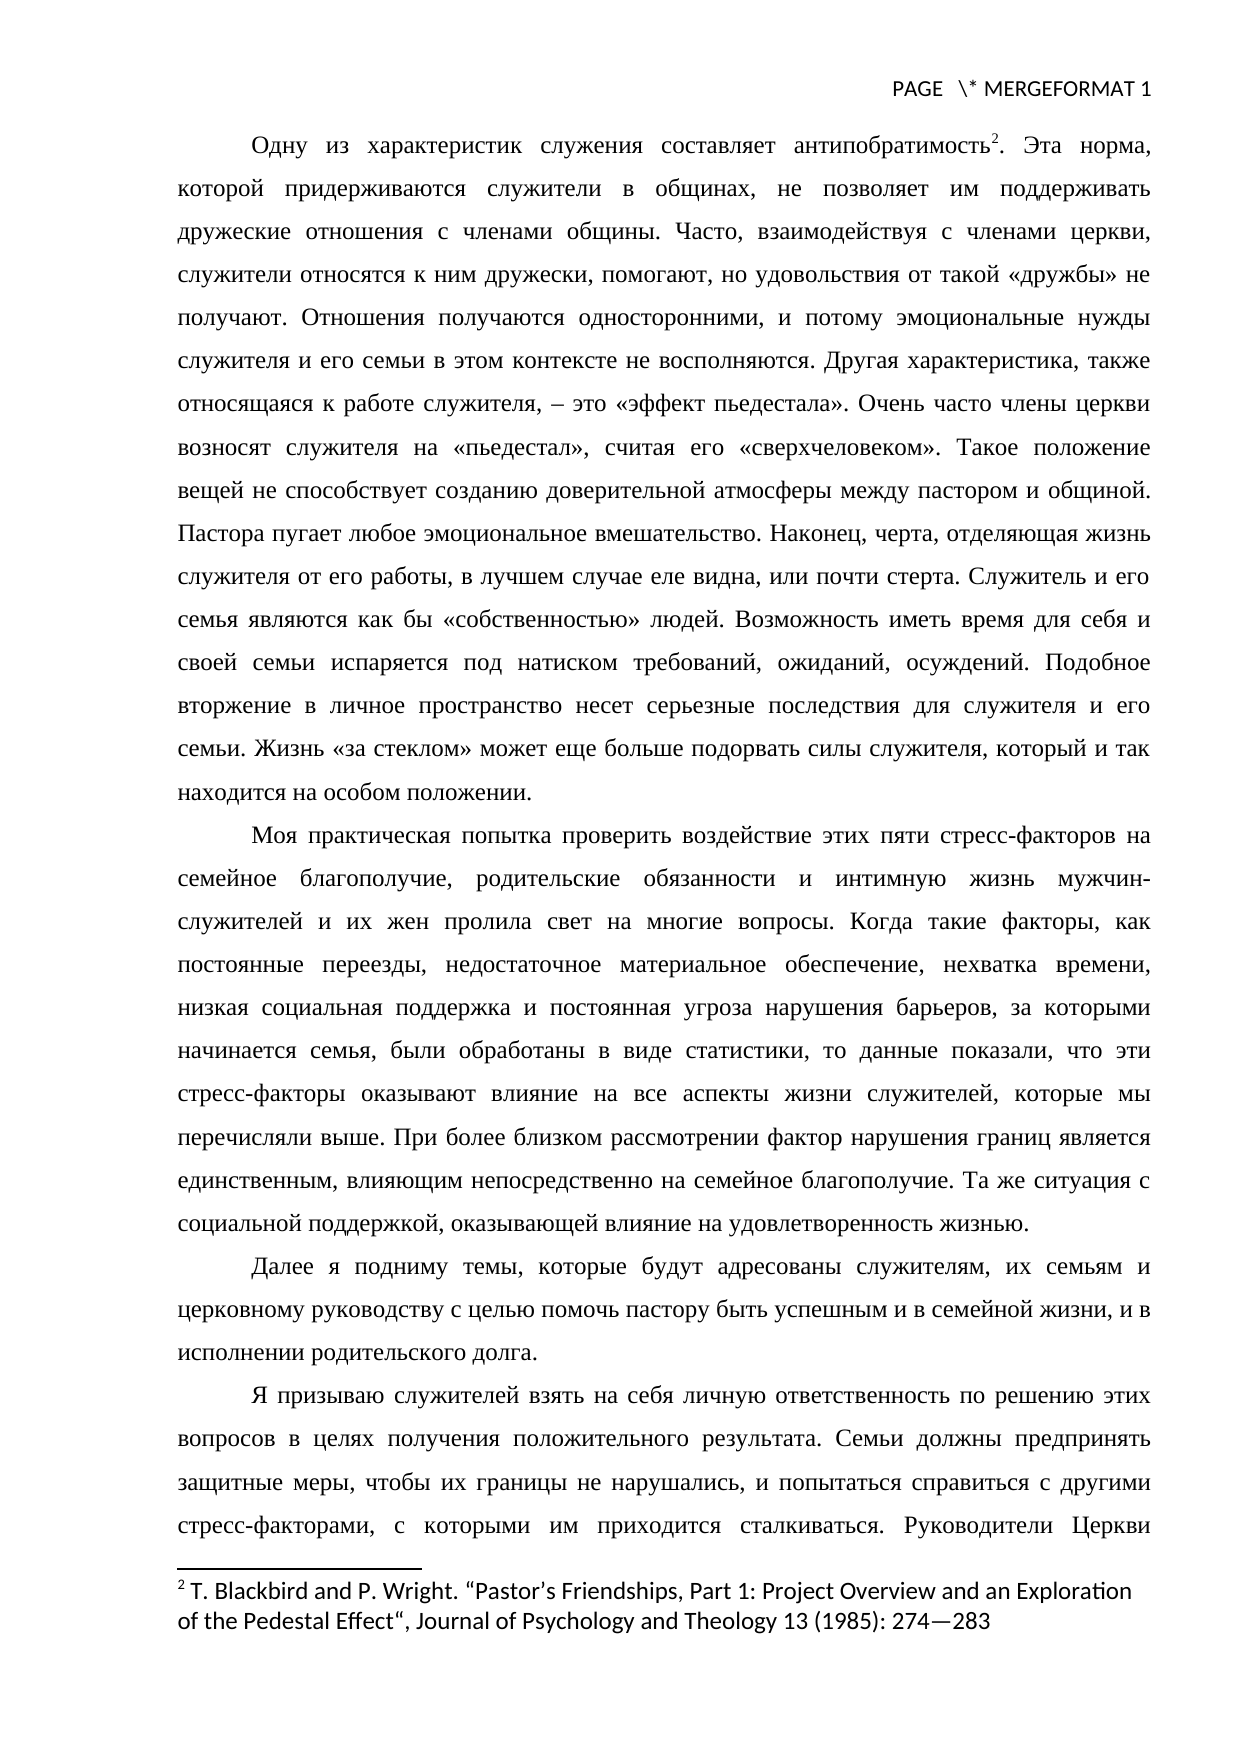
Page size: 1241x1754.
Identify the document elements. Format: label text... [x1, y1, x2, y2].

text Моя практическая попытка проверить воздействие этих пяти стресс-факторов на семейное благополучие, родительские обязанности и интимную жизнь мужчин-служителей и их жен пролила свет на многие вопросы. Когда такие факторы, как постоянные переезды, недостаточное материальное обеспечение, нехватка времени, низкая социальная поддержка и постоянная угроза нарушения барьеров, за которыми начинается семья, были обработаны в виде статистики, то данные показали, что эти стресс-факторы оказывают влияние на все аспекты жизни служителей, которые мы перечисляли выше. При более близком рассмотрении фактор нарушения границ является единственным, влияющим непосредственно на семейное благополучие. Та же ситуация с социальной поддержкой, оказывающей влияние на удовлетворенность жизнью. [177, 820, 1152, 1237]
text Далее я подниму темы, которые будут адресованы служителям, их семьям и церковному руководству с целью помочь пастору быть успешным и в семейной жизни, и в исполнении родительского долга. [177, 1251, 1152, 1366]
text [177, 1380, 1152, 1538]
text Одну из характеристик служения составляет антипобратимость. Эта норма, которой придерживаются служители в общинах, не позволяет им поддерживать дружеские отношения с членами общины. Часто, взаимодействуя с членами церкви, служители относятся к ним дружески, помогают, но удовольствия от такой «дружбы» не получают. Отношения получаются односторонними, и потому эмоциональные нужды служителя и его семьи в этом контексте не восполняются. Другая характеристика, также относящаяся к работе служителя, – это «эффект пьедестала». Очень часто члены церкви возносят служителя на «пьедестал», считая его «сверхчеловеком». Такое положение вещей не способствует созданию доверительной атмосферы между пастором и общиной. Пастора пугает любое эмоциональное вмешательство. Наконец, черта, отделяющая жизнь служителя от его работы, в лучшем случае еле видна, или почти стерта. Служитель и его семья являются как бы «собственностью» людей. Возможность иметь время для себя и своей семьи испаряется под натиском требований, ожиданий, осуждений. Подобное вторжение в личное пространство несет серьезные последствия для служителя и его семьи. Жизнь «за стеклом» может еще больше подорвать силы служителя, который и так находится на особом положении. [177, 130, 1152, 805]
